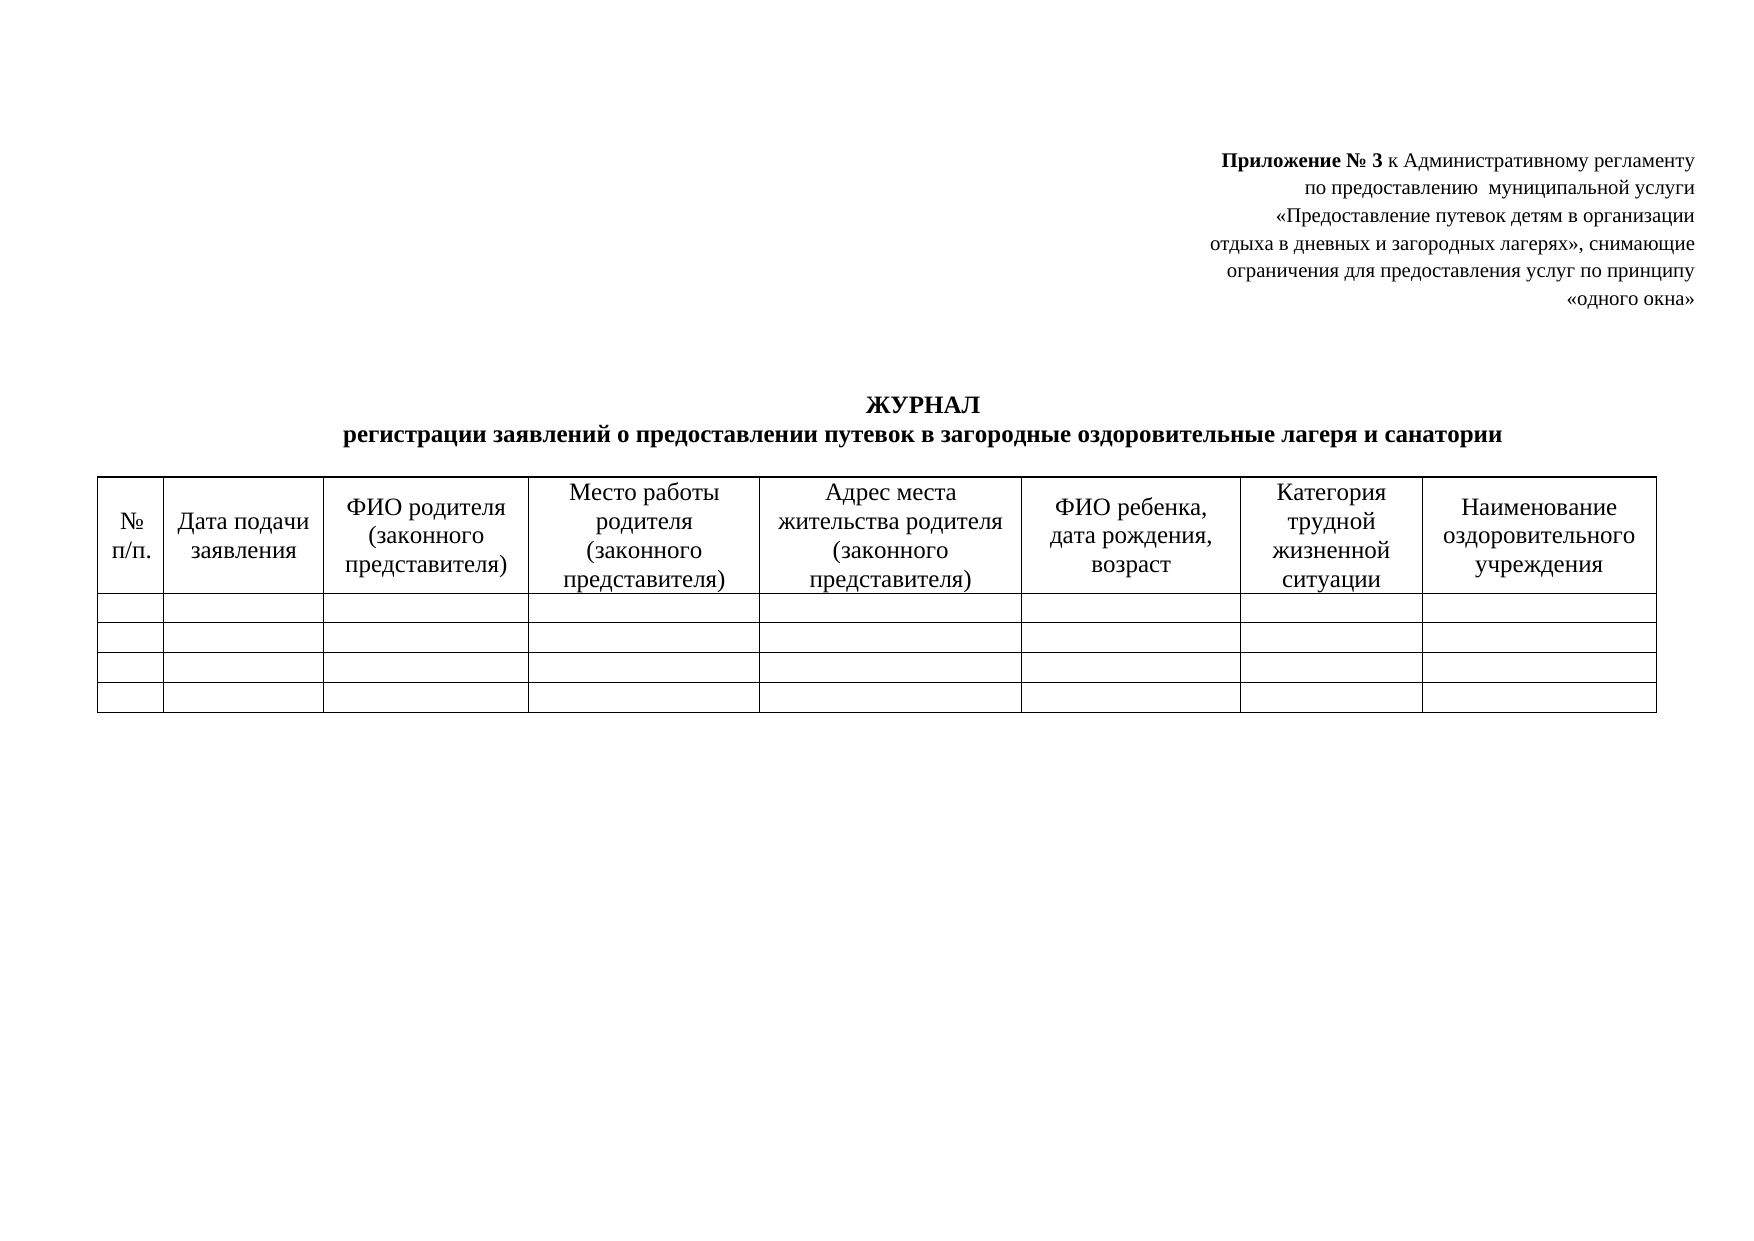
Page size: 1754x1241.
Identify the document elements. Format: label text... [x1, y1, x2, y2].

table_cell [324, 623, 528, 652]
table_cell [324, 594, 528, 622]
table_cell [1241, 683, 1422, 712]
table_cell [1423, 623, 1656, 652]
table_cell [760, 623, 1021, 652]
text ограничения для предоставления услуг по принципу [59, 258, 1695, 282]
text по предоставлению муниципальной услуги [59, 175, 1695, 199]
table_cell [164, 623, 323, 652]
table_cell [324, 653, 528, 682]
table_cell [98, 683, 163, 712]
table_cell [324, 683, 528, 712]
table_cell [1241, 594, 1422, 622]
table_cell [529, 594, 759, 622]
table_header Категория трудной жизненной ситуации [1241, 478, 1422, 592]
text «Предоставление путевок детям в организации [59, 203, 1695, 227]
table_cell [1022, 683, 1240, 712]
text отдыха в дневных и загородных лагерях», снимающие [59, 231, 1695, 254]
table_cell [1423, 653, 1656, 682]
table_cell [1241, 623, 1422, 652]
table_cell [760, 594, 1021, 622]
table_cell [98, 623, 163, 652]
table_cell [164, 683, 323, 712]
table_header Наименование оздоровительного учреждения [1423, 478, 1656, 592]
table_cell [529, 623, 759, 652]
text регистрации заявлений о предоставлении путевок в загородные оздоровительные лагеря и санатории [59, 419, 1695, 448]
table_header ФИО ребенка, дата рождения, возраст [1022, 478, 1240, 592]
table_cell [1022, 594, 1240, 622]
table_cell [529, 683, 759, 712]
table_cell [760, 683, 1021, 712]
table_header Дата подачи заявления [164, 478, 323, 592]
table_cell [164, 653, 323, 682]
table_cell [1022, 653, 1240, 682]
table_cell [760, 653, 1021, 682]
table_header ФИО родителя (законного представителя) [324, 478, 528, 592]
text ЖУРНАЛ [59, 390, 1695, 419]
table_cell [98, 594, 163, 622]
text Приложение № 3 к Административному регламенту [59, 148, 1695, 172]
table_header Место работы родителя (законного представителя) [529, 478, 759, 592]
table_cell [98, 653, 163, 682]
table_cell [1241, 653, 1422, 682]
table_header Адрес места жительства родителя (законного представителя) [760, 478, 1021, 592]
table_cell [1423, 594, 1656, 622]
table_cell [1423, 683, 1656, 712]
table_cell [1022, 623, 1240, 652]
table_cell [529, 653, 759, 682]
table_cell [164, 594, 323, 622]
table_header № п/п. [98, 478, 163, 592]
text «одного окна» [59, 286, 1695, 310]
